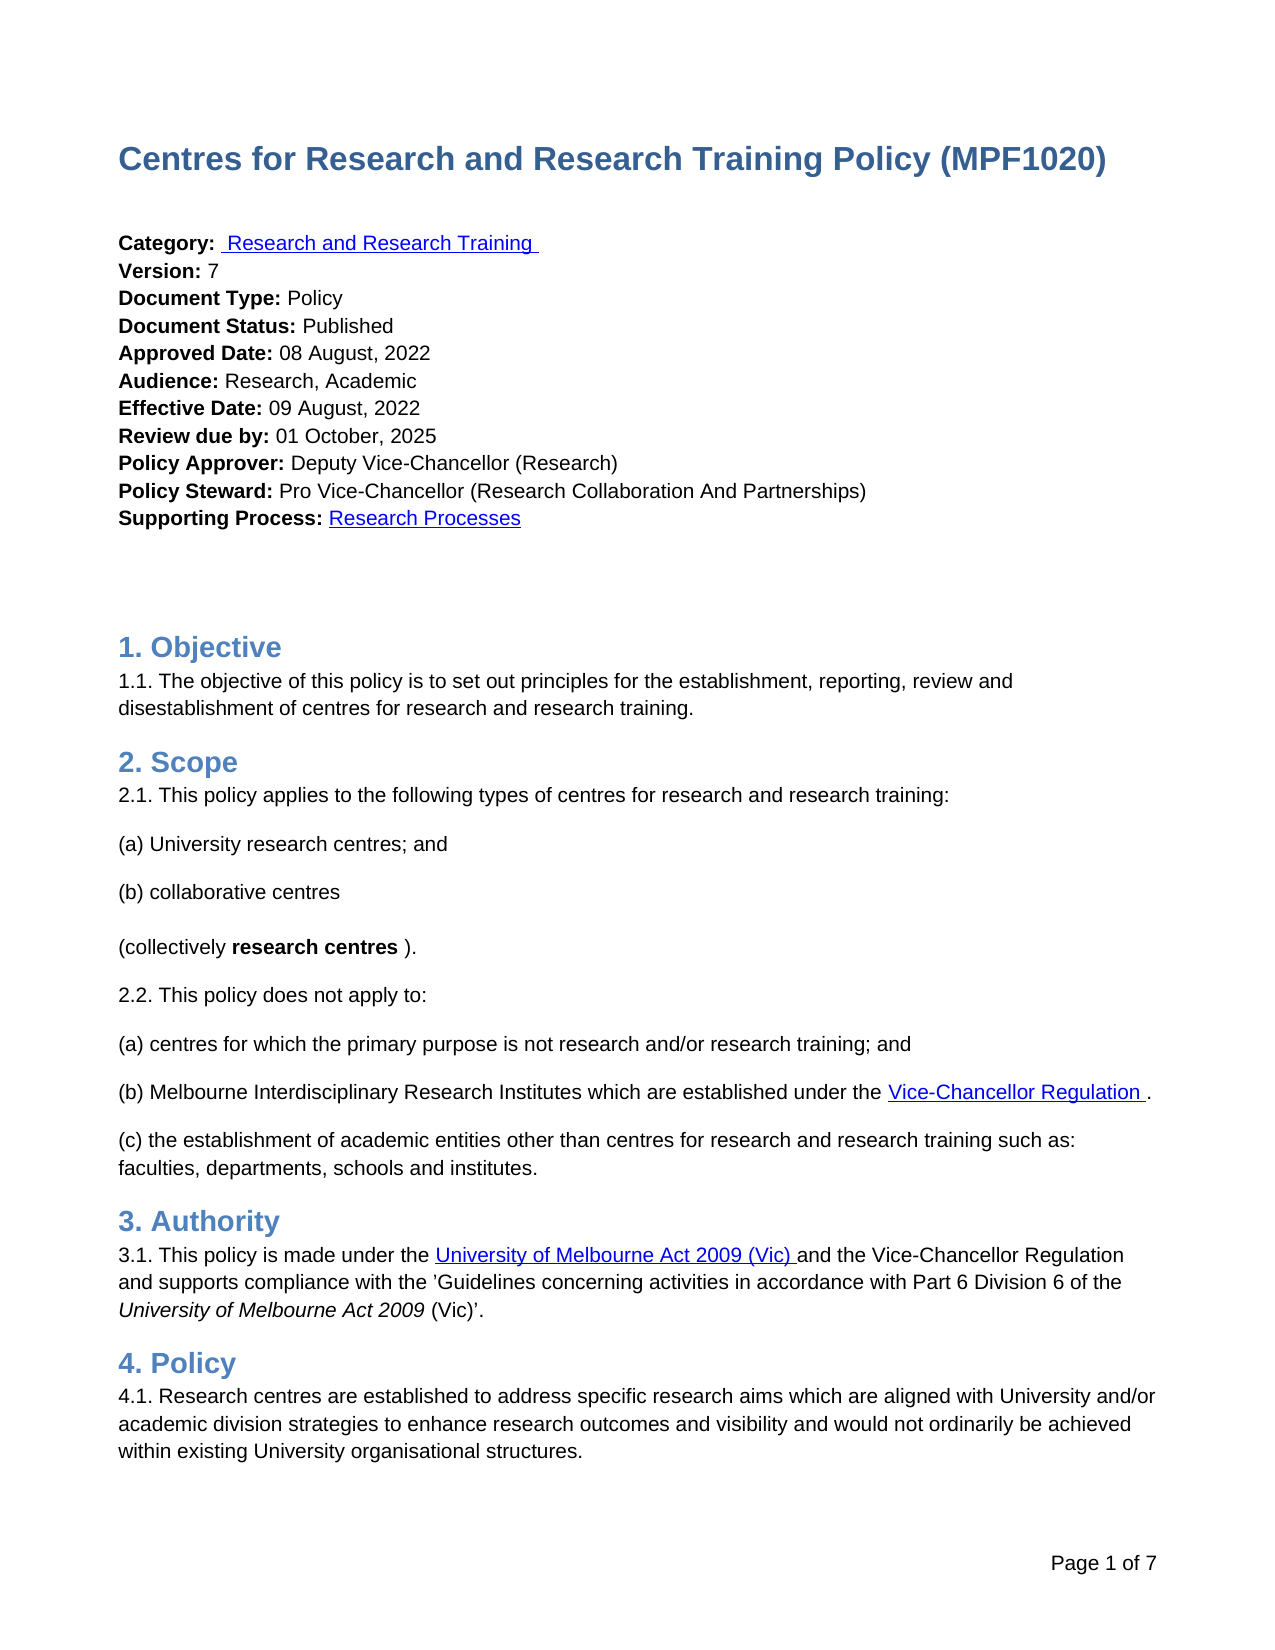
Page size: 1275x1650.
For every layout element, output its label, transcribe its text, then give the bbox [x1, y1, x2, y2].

subtitle Centres for Research and Research Training Policy (MPF1020) [118, 138, 1157, 177]
text (b) collaborative centres (collectively research centres ). [118, 880, 1157, 959]
text (c) the establishment of academic entities other than centres for research and research training such as: faculties, departments, schools and institutes. [118, 1128, 1157, 1179]
text 2.2. This policy does not apply to: [118, 983, 1157, 1007]
text (a) University research centres; and [118, 831, 1157, 855]
text 2.1. This policy applies to the following types of centres for research and research training: [118, 783, 1157, 807]
subtitle 4. Policy [118, 1346, 1157, 1379]
subtitle 3. Authority [118, 1204, 1157, 1237]
subtitle 1. Objective [118, 630, 1157, 664]
text (b) Melbourne Interdisciplinary Research Institutes which are established under the Vice-Chancellor Regulation . [118, 1080, 1157, 1104]
text 4.1. Research centres are established to address specific research aims which are aligned with University and/or academic division strategies to enhance research outcomes and visibility and would not ordinarily be achieved within existing University organisational structures. [118, 1384, 1157, 1463]
text 3.1. This policy is made under the University of Melbourne Act 2009 (Vic) and the Vice-Chancellor Regulation and supports compliance with the ’Guidelines concerning activities in accordance with Part 6 Division 6 of the University of Melbourne Act 2009 (Vic)’. [118, 1242, 1157, 1321]
text (a) centres for which the primary purpose is not research and/or research training; and [118, 1031, 1157, 1055]
subtitle 2. Scope [118, 744, 1157, 778]
text 1.1. The objective of this policy is to set out principles for the establishment, reporting, review and disestablishment of centres for research and research training. [118, 669, 1157, 720]
text Category: Research and Research Training Version: 7 Document Type: Policy Document Status: Published Approved Date: 08 August, 2022 Audience: Research, Academic Effective Date: 09 August, 2022 Review due by: 01 October, 2025 Policy Approver: Deputy Vice-Chancellor (Research) Policy Steward: Pro Vice-Chancellor (Research Collaboration And Partnerships) Supporting Process: Research Processes [118, 231, 1157, 557]
